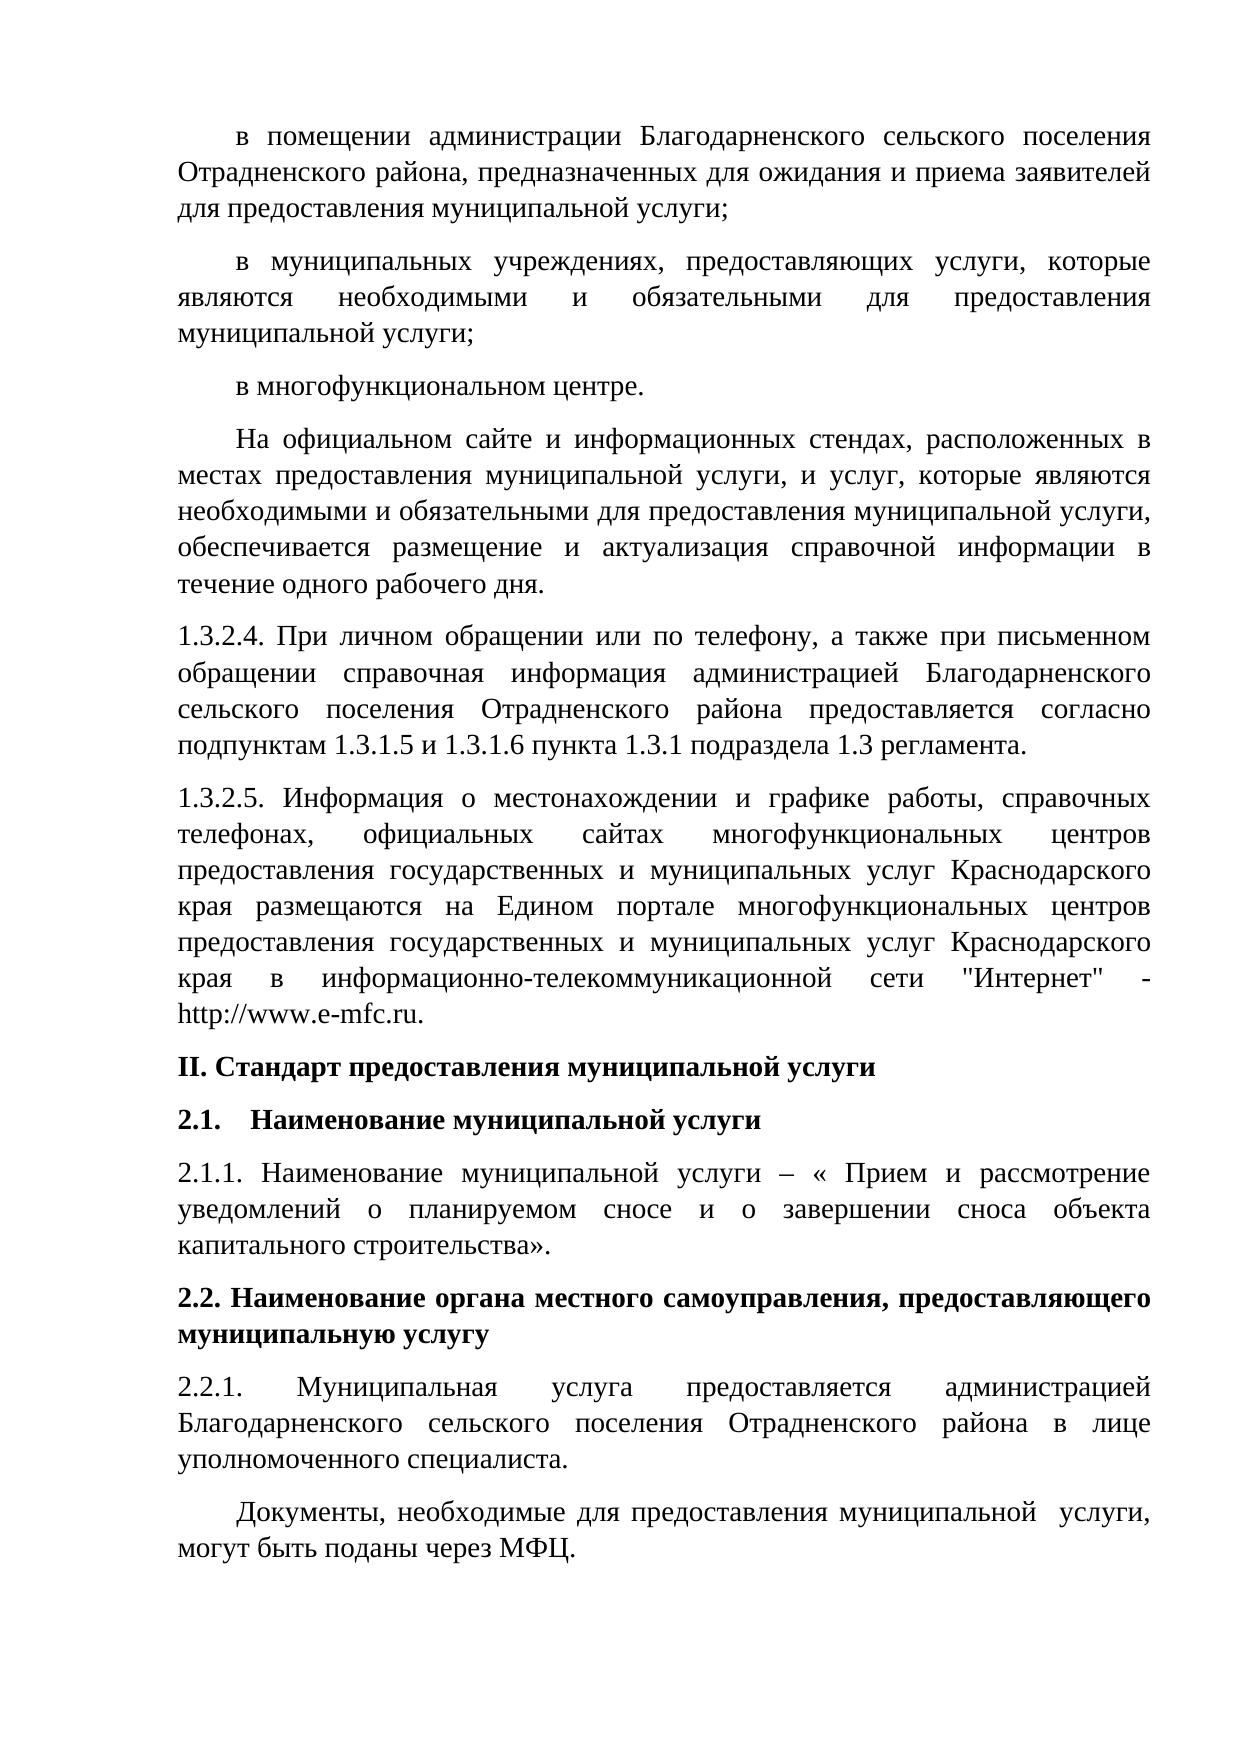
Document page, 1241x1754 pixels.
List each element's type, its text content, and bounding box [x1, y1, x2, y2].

text в многофункциональном центре. [177, 368, 1152, 402]
text в помещении администрации Благодарненского сельского поселения Отрадненского района, предназначенных для ожидания и приема заявителей для предоставления муниципальной услуги; [177, 118, 1152, 224]
text 1.3.2.4. При личном обращении или по телефону, а также при письменном обращении справочная информация администрацией Благодарненского сельского поселения Отрадненского района предоставляется согласно подпунктам 1.3.1.5 и 1.3.1.6 пункта 1.3.1 подраздела 1.3 регламента. [177, 618, 1152, 761]
text II. Стандарт предоставления муниципальной услуги [177, 1049, 1152, 1083]
text 2.2. Наименование органа местного самоуправления, предоставляющего муниципальную услугу [177, 1280, 1152, 1350]
text 1.3.2.5. Информация о местонахождении и графике работы, справочных телефонах, официальных сайтах многофункциональных центров предоставления государственных и муниципальных услуг Краснодарского края размещаются на Едином портале многофункциональных центров предоставления государственных и муниципальных услуг Краснодарского края в информационно-телекоммуникационной сети "Интернет" - http://www.e-mfc.ru. [177, 780, 1152, 1030]
text Документы, необходимые для предоставления муниципальной услуги, могут быть поданы через МФЦ. [177, 1494, 1152, 1564]
text 2.1.1. Наименование муниципальной услуги – « Прием и рассмотрение уведомлений о планируемом сносе и о завершении сноса объекта капитального строительства». [177, 1155, 1152, 1261]
text 2.1. Наименование муниципальной услуги [177, 1102, 1152, 1136]
text На официальном сайте и информационных стендах, расположенных в местах предоставления муниципальной услуги, и услуг, которые являются необходимыми и обязательными для предоставления муниципальной услуги, обеспечивается размещение и актуализация справочной информации в течение одного рабочего дня. [177, 421, 1152, 599]
text 2.2.1. Муниципальная услуга предоставляется администрацией Благодарненского сельского поселения Отрадненского района в лице уполномоченного специалиста. [177, 1369, 1152, 1475]
text в муниципальных учреждениях, предоставляющих услуги, которые являются необходимыми и обязательными для предоставления муниципальной услуги; [177, 243, 1152, 349]
